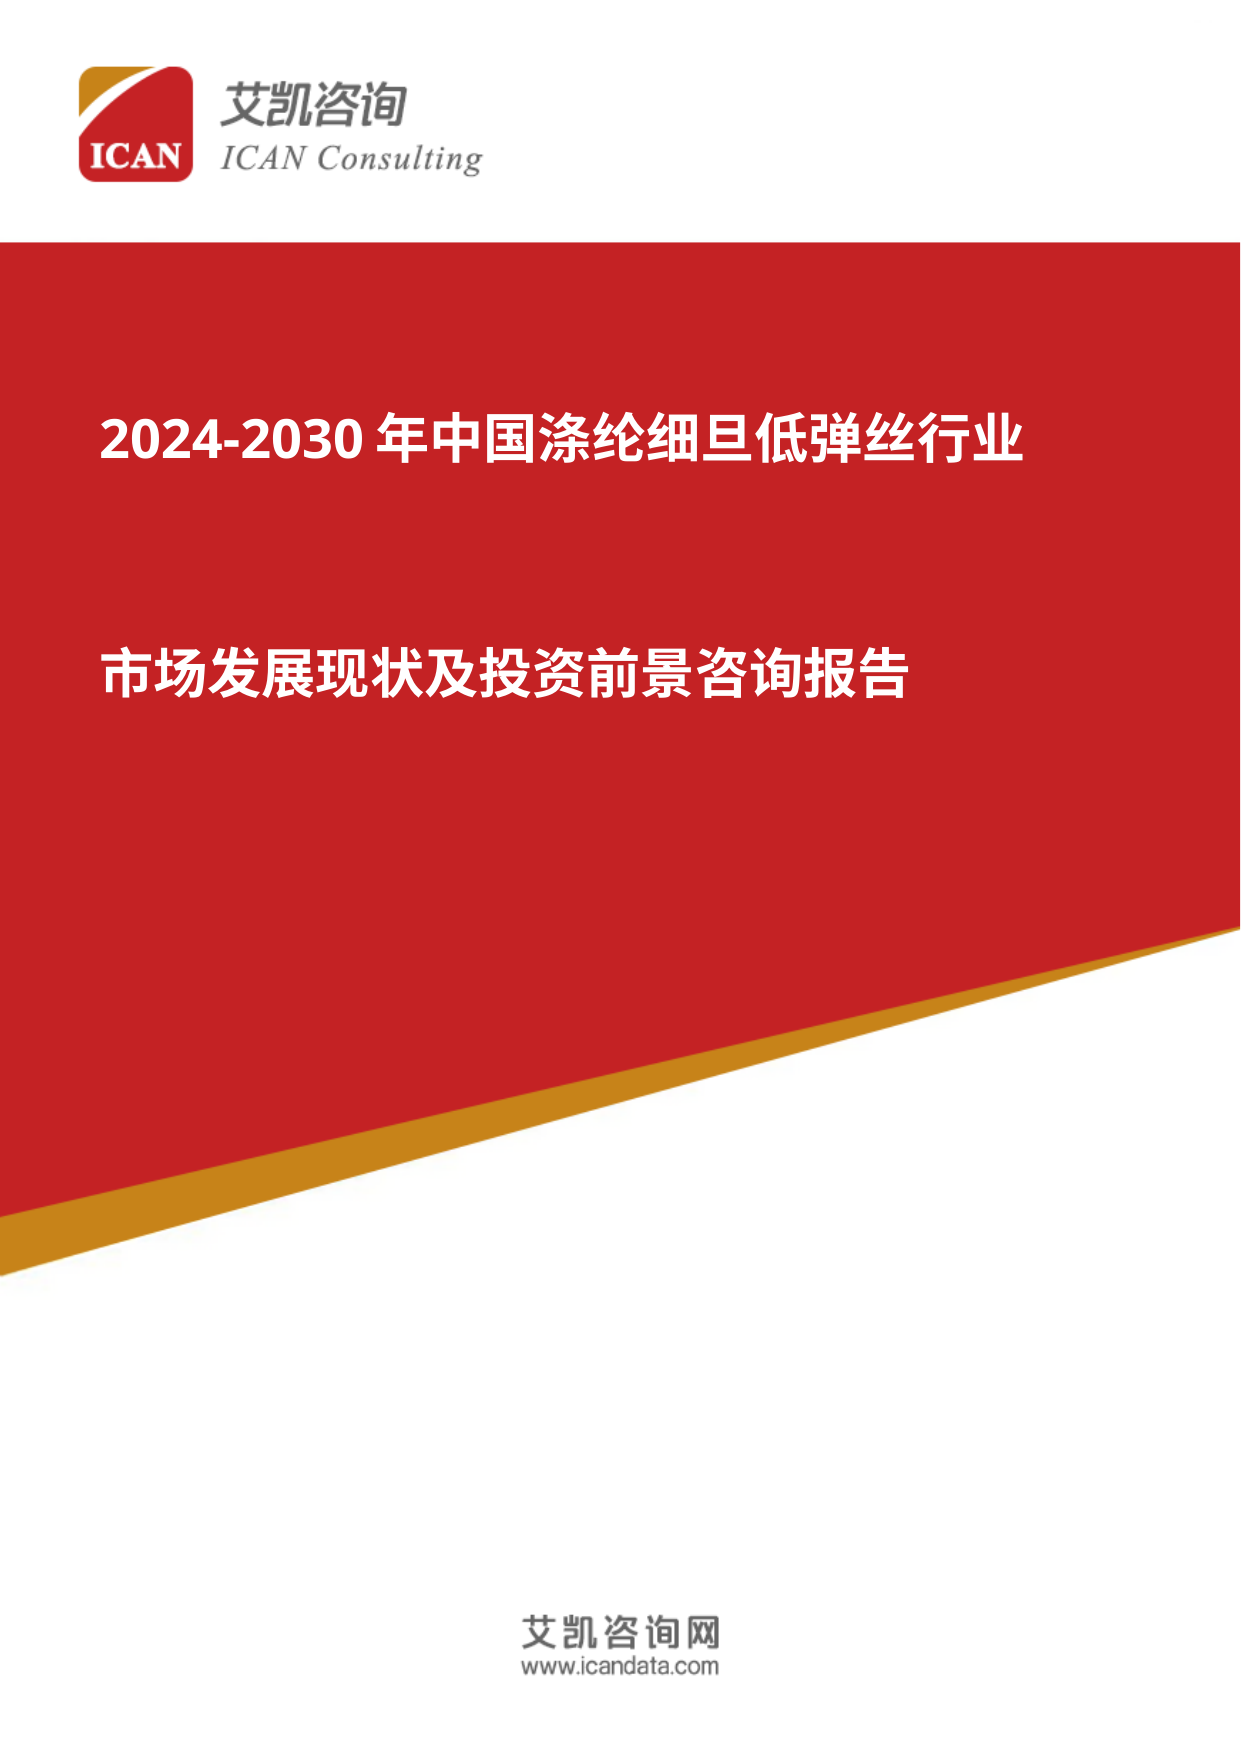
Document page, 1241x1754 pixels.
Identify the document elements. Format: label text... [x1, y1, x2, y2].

subtitle 2024-2030年中国涤纶细旦低弹丝行业市场发展现状及投资前景咨询报告 [99, 386, 1053, 718]
picture [0, 5, 1241, 1754]
